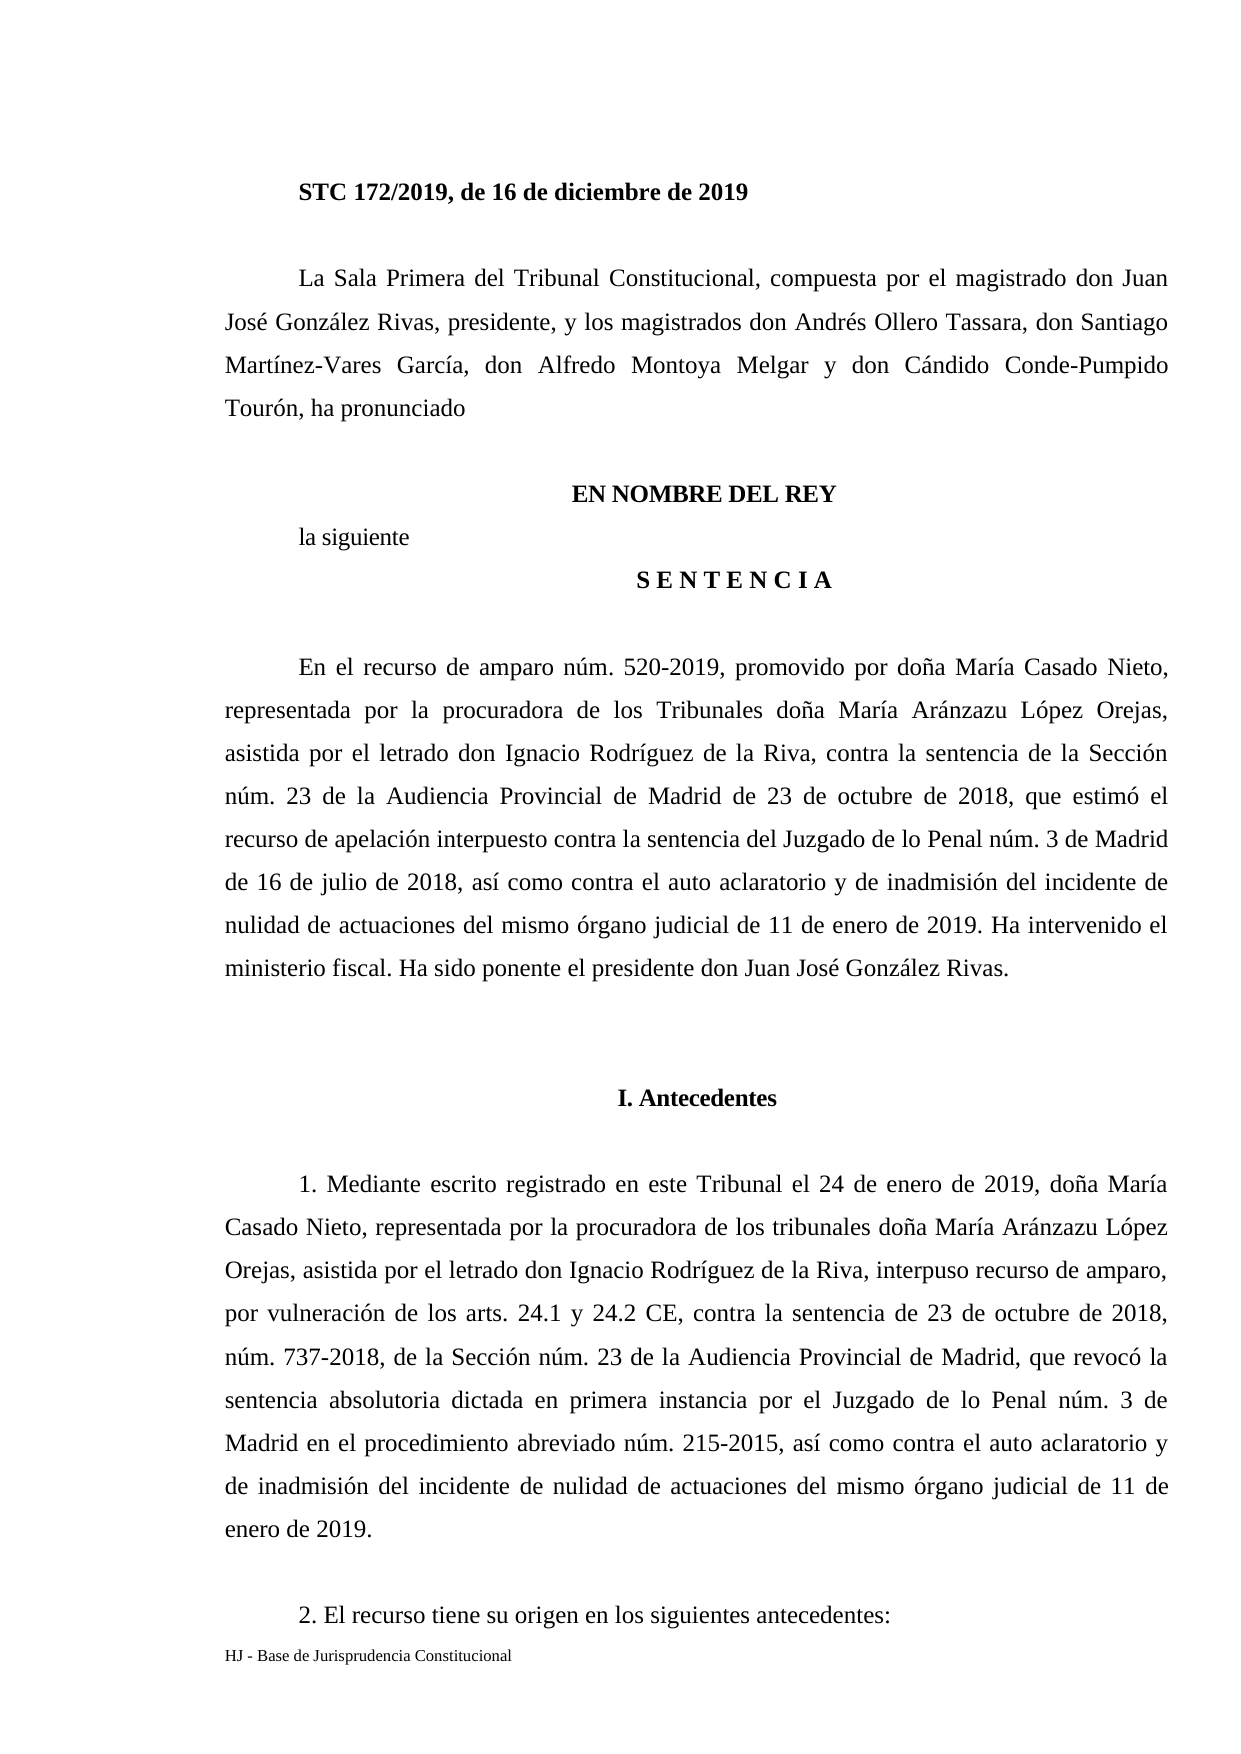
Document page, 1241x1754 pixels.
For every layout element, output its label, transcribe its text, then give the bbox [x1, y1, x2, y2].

text S E N T E N C I A [224, 565, 1169, 594]
text la siguiente [224, 522, 1110, 551]
text I. Antecedentes [224, 1083, 1169, 1112]
text STC 172/2019, de 16 de diciembre de 2019 [224, 177, 1169, 206]
text La Sala Primera del Tribunal Constitucional, compuesta por el magistrado don Juan José González Rivas, presidente, y los magistrados don Andrés Ollero Tassara, don Santiago Martínez-Vares García, don Alfredo Montoya Melgar y don Cándido Conde-Pumpido Tourón, ha pronunciado [224, 263, 1169, 422]
text 2. El recurso tiene su origen en los siguientes antecedentes: [224, 1600, 1169, 1629]
text EN NOMBRE DEL REY [224, 479, 1110, 508]
text En el recurso de amparo núm. 520-2019, promovido por doña María Casado Nieto, representada por la procuradora de los Tribunales doña María Aránzazu López Orejas, asistida por el letrado don Ignacio Rodríguez de la Riva, contra la sentencia de la Sección núm. 23 de la Audiencia Provincial de Madrid de 23 de octubre de 2018, que estimó el recurso de apelación interpuesto contra la sentencia del Juzgado de lo Penal núm. 3 de Madrid de 16 de julio de 2018, así como contra el auto aclaratorio y de inadmisión del incidente de nulidad de actuaciones del mismo órgano judicial de 11 de enero de 2019. Ha intervenido el ministerio fiscal. Ha sido ponente el presidente don Juan José González Rivas. [224, 652, 1169, 982]
text 1. Mediante escrito registrado en este Tribunal el 24 de enero de 2019, doña María Casado Nieto, representada por la procuradora de los tribunales doña María Aránzazu López Orejas, asistida por el letrado don Ignacio Rodríguez de la Riva, interpuso recurso de amparo, por vulneración de los arts. 24.1 y 24.2 CE, contra la sentencia de 23 de octubre de 2018, núm. 737-2018, de la Sección núm. 23 de la Audiencia Provincial de Madrid, que revocó la sentencia absolutoria dictada en primera instancia por el Juzgado de lo Penal núm. 3 de Madrid en el procedimiento abreviado núm. 215-2015, así como contra el auto aclaratorio y de inadmisión del incidente de nulidad de actuaciones del mismo órgano judicial de 11 de enero de 2019. [224, 1169, 1169, 1543]
